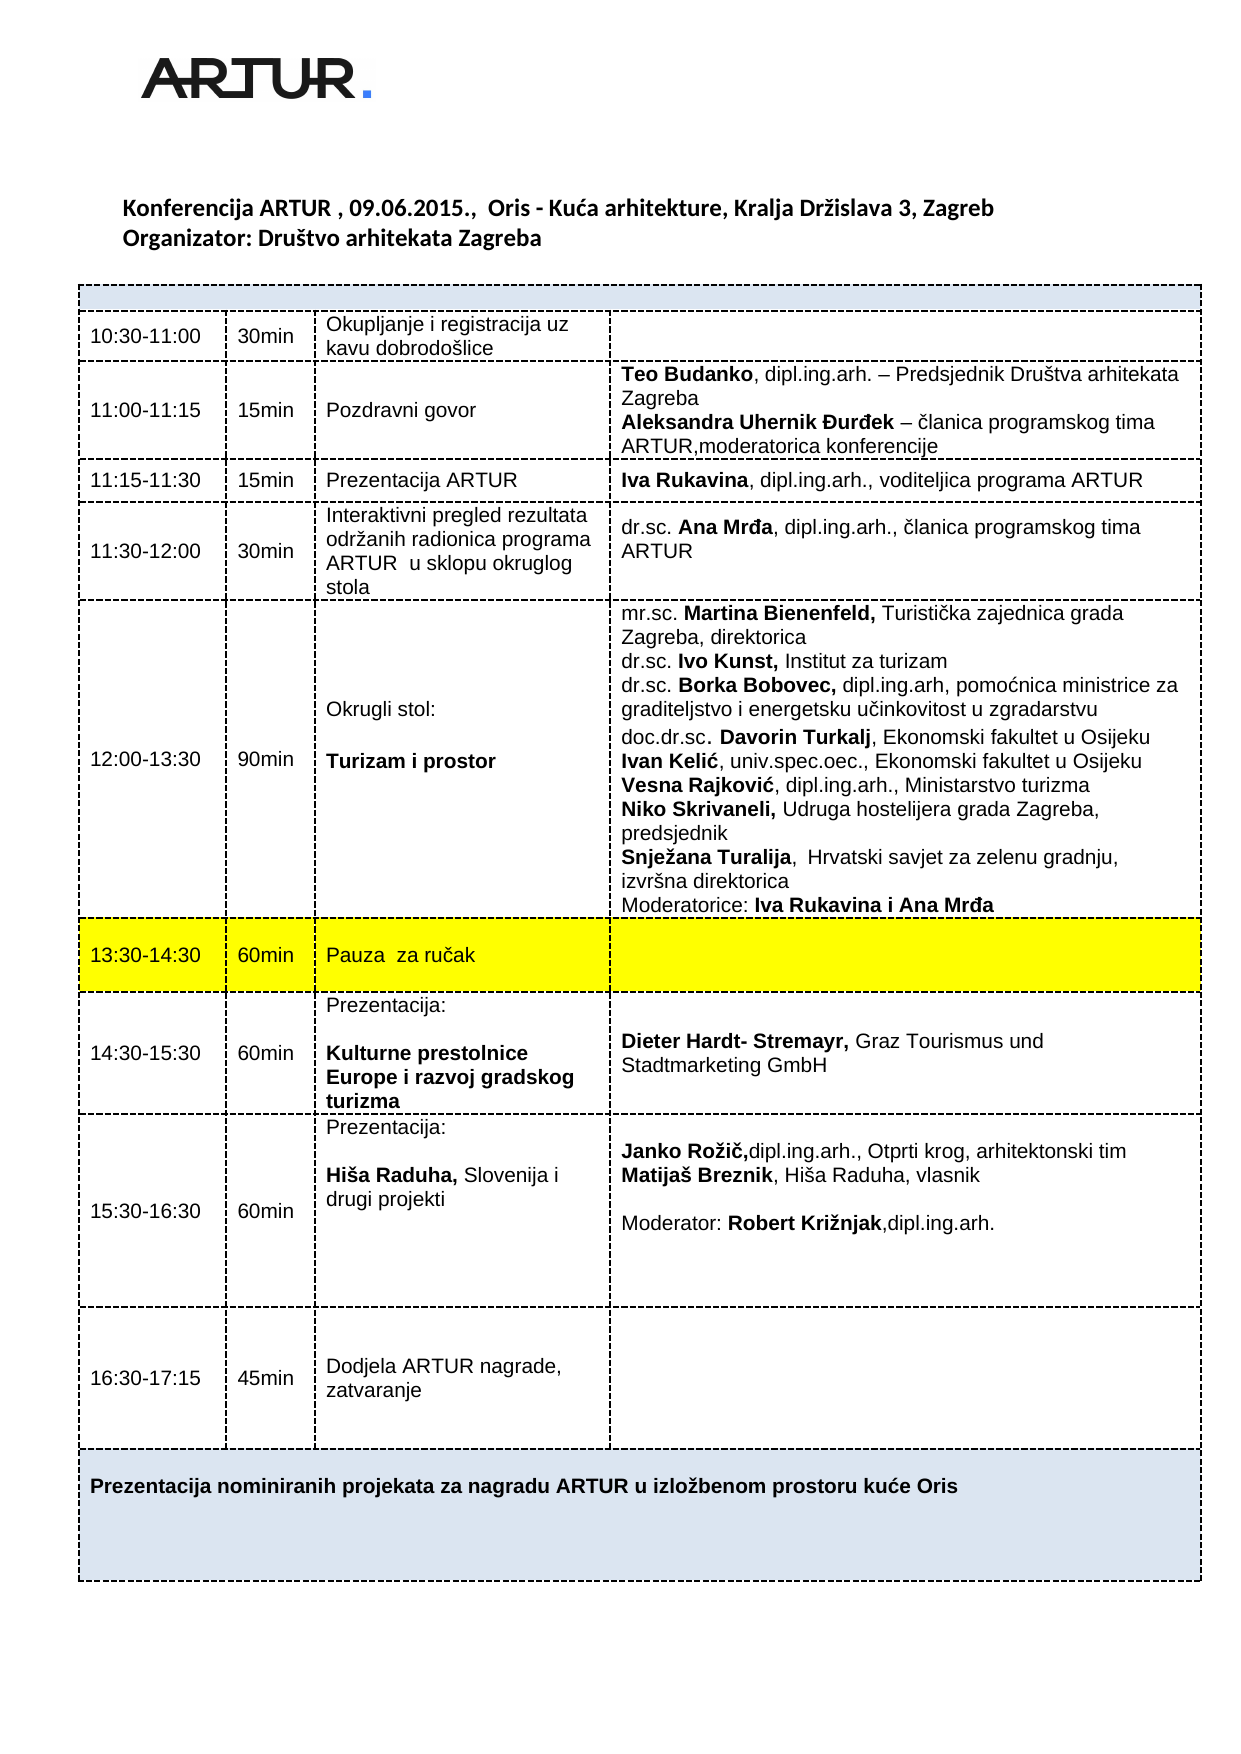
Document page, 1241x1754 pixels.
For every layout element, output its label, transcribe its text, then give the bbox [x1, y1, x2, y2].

table_cell 12:00-13:30 [79, 599, 226, 917]
table_cell 15:30-16:30 [79, 1113, 226, 1306]
table_cell Okupljanje i registracija uz kavu dobrodošlice [315, 310, 610, 359]
table_cell [610, 310, 1201, 359]
table_cell mr.sc. Martina Bienenfeld, Turistička zajednica grada Zagreba, direktorica dr.sc. Ivo Kunst, Institut za turizam dr.sc. Borka Bobovec, dipl.ing.arh, pomoćnica ministrice za graditeljstvo i energetsku učinkovitost u zgradarstvu doc.dr.sc. Davorin Turkalj, Ekonomski fakultet u Osijeku Ivan Kelić, univ.spec.oec., Ekonomski fakultet u Osijeku Vesna Rajković, dipl.ing.arh., Ministarstvo turizma Niko Skrivaneli, Udruga hostelijera grada Zagreba, predsjednik Snježana Turalija, Hrvatski savjet za zelenu gradnju, izvršna direktorica Moderatorice: Iva Rukavina i Ana Mrđa [610, 599, 1201, 917]
table_cell Prezentacija: Kulturne prestolnice Europe i razvoj gradskog turizma [315, 991, 610, 1112]
text Konferencija ARTUR , 09.06.2015., Oris - Kuća arhitekture, Kralja Držislava 3, Zagreb [123, 192, 1087, 222]
table_cell 14:30-15:30 [79, 991, 226, 1112]
table_cell Dodjela ARTUR nagrade, zatvaranje [315, 1306, 610, 1448]
table_cell 16:30-17:15 [79, 1306, 226, 1448]
table_cell [610, 1306, 1201, 1448]
table_cell Teo Budanko, dipl.ing.arh. – Predsjednik Društva arhitekata Zagreba Aleksandra Uhernik Đurđek – članica programskog tima ARTUR,moderatorica konferencije [610, 360, 1201, 457]
table_cell Prezentacija ARTUR [315, 458, 610, 501]
table_cell Janko Rožič,dipl.ing.arh., Otprti krog, arhitektonski tim Matijaš Breznik, Hiša Raduha, vlasnik Moderator: Robert Križnjak,dipl.ing.arh. [610, 1113, 1201, 1306]
table_cell 60min [226, 991, 314, 1112]
table_cell Dieter Hardt- Stremayr, Graz Tourismus und Stadtmarketing GmbH [610, 991, 1201, 1112]
table_cell 30min [226, 310, 314, 359]
table_cell Prezentacija: Hiša Raduha, Slovenija i drugi projekti [315, 1113, 610, 1306]
table_cell 15min [226, 360, 314, 457]
table_cell 90min [226, 599, 314, 917]
table_cell 30min [226, 501, 314, 599]
table_cell Pozdravni govor [315, 360, 610, 457]
table_cell 60min [226, 1113, 314, 1306]
table_cell dr.sc. Ana Mrđa, dipl.ing.arh., članica programskog tima ARTUR [610, 501, 1201, 599]
picture [137, 58, 377, 102]
table_cell Interaktivni pregled rezultata održanih radionica programa ARTUR u sklopu okruglog stola [315, 501, 610, 599]
table_cell Iva Rukavina, dipl.ing.arh., voditeljica programa ARTUR [610, 458, 1201, 501]
text Organizator: Društvo arhitekata Zagreba [123, 222, 1087, 253]
table_cell 11:00-11:15 [79, 360, 226, 457]
table_cell [610, 917, 1201, 991]
table_cell 15min [226, 458, 314, 501]
table_cell 60min [226, 917, 314, 991]
table_cell Okrugli stol: Turizam i prostor [315, 599, 610, 917]
table_cell Prezentacija nominiranih projekata za nagradu ARTUR u izložbenom prostoru kuće Oris [79, 1448, 1201, 1580]
table_cell 13:30-14:30 [79, 917, 226, 991]
table_cell 11:15-11:30 [79, 458, 226, 501]
table_cell 11:30-12:00 [79, 501, 226, 599]
table_cell Pauza za ručak [315, 917, 610, 991]
table_cell 45min [226, 1306, 314, 1448]
table_header [79, 284, 1201, 309]
table_cell 10:30-11:00 [79, 310, 226, 359]
